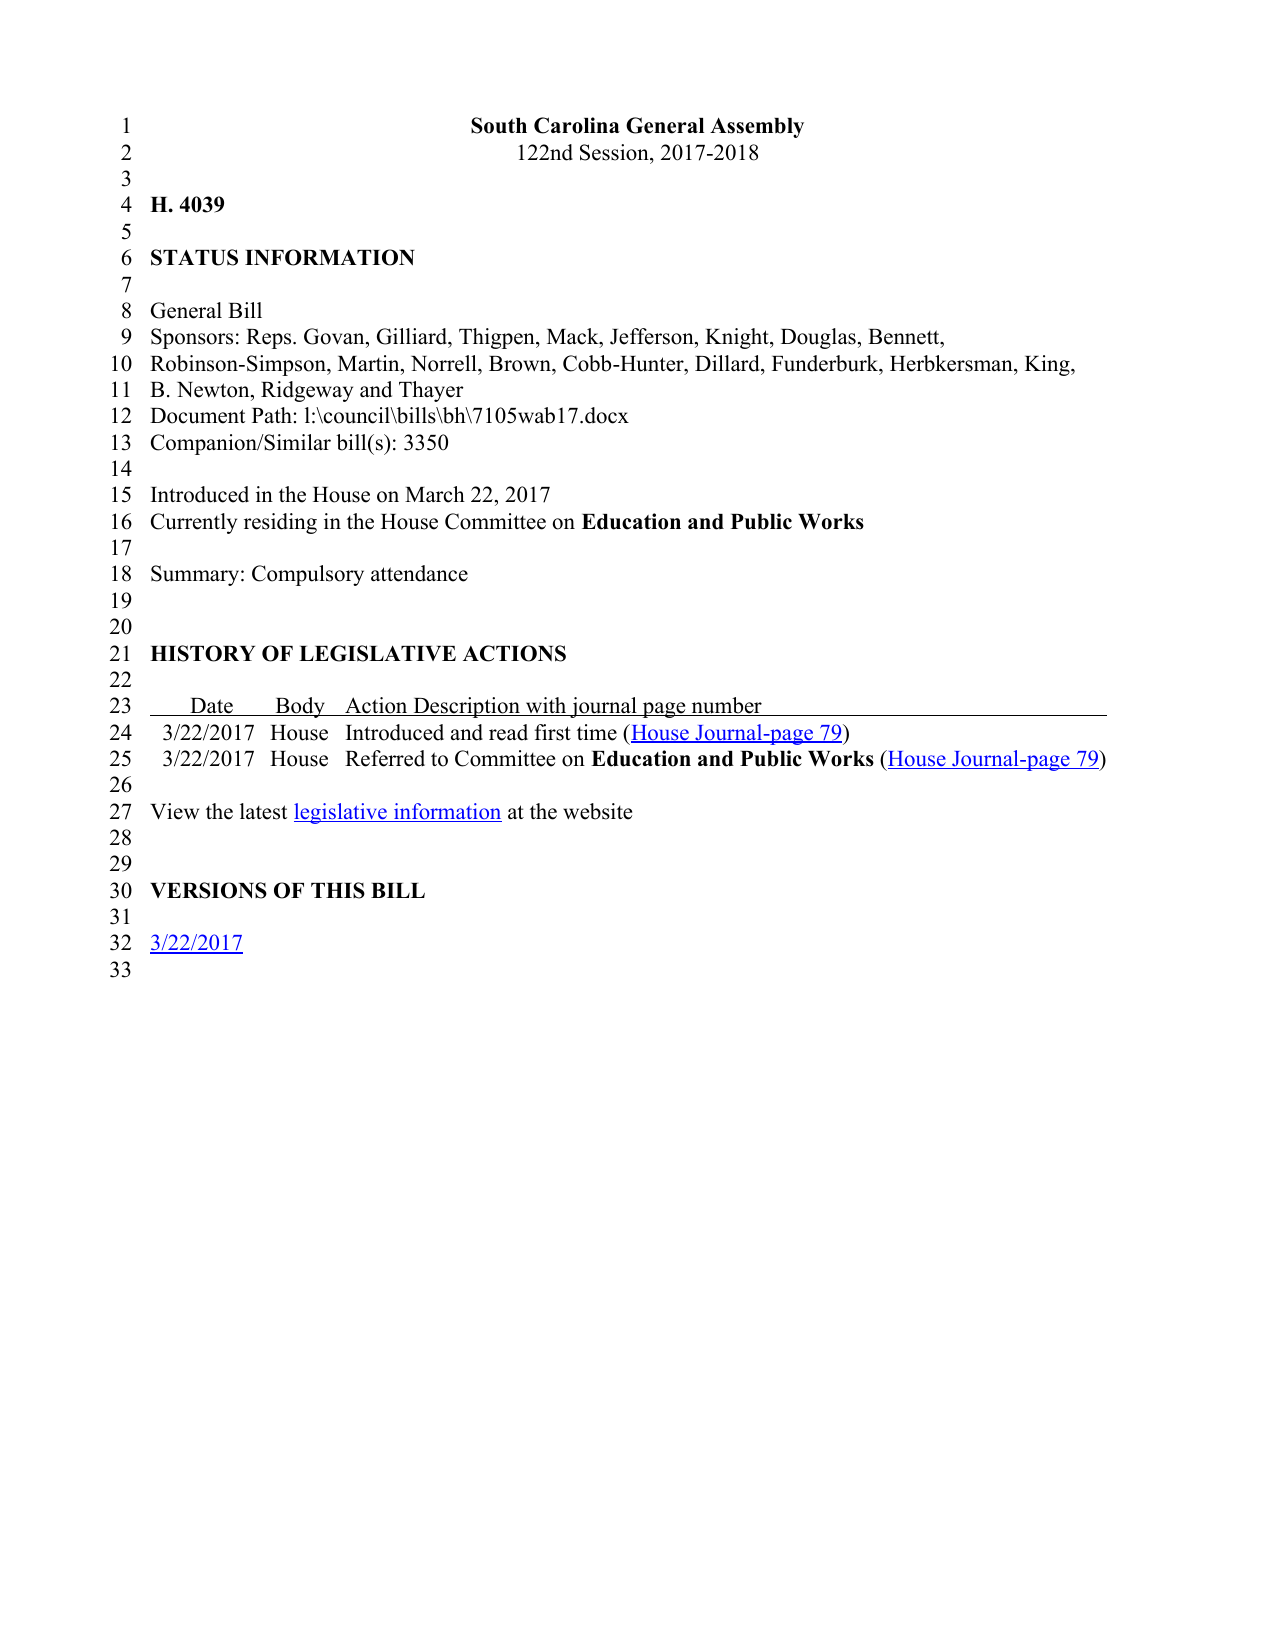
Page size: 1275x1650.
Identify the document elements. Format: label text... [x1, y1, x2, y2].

text General Bill [150, 297, 1125, 323]
text Currently residing in the House Committee on Education and Public Works [150, 508, 1125, 534]
text View the latest legislative information at the website [150, 798, 1125, 824]
text 3/22/2017 [150, 929, 1125, 956]
text Summary: Compulsory attendance [150, 561, 1125, 587]
text 3/22/2017 House Referred to Committee on Education and Public Works (House Journal-page 79) [150, 745, 1125, 771]
text STATUS INFORMATION [150, 244, 1125, 271]
text Sponsors: Reps. Govan, Gilliard, Thigpen, Mack, Jefferson, Knight, Douglas, Bennett, Robinson-Simpson, Martin, Norrell, Brown, Cobb-Hunter, Dillard, Funderburk, Herbkersman, King, B. Newton, Ridgeway and Thayer [150, 323, 1125, 402]
text Document Path: l:\council\bills\bh\7105wab17.docx [150, 402, 1125, 429]
text South Carolina General Assembly [150, 112, 1125, 139]
text HISTORY OF LEGISLATIVE ACTIONS [150, 639, 1125, 666]
text VERSIONS OF THIS BILL [150, 877, 1125, 903]
text Date Body Action Description with journal page number [150, 692, 1125, 719]
text H. 4039 [150, 192, 1125, 218]
text 3/22/2017 House Introduced and read first time (House Journal-page 79) [150, 719, 1125, 745]
text Introduced in the House on March 22, 2017 [150, 481, 1125, 508]
text 122nd Session, 2017-2018 [150, 139, 1125, 165]
text Companion/Similar bill(s): 3350 [150, 429, 1125, 455]
